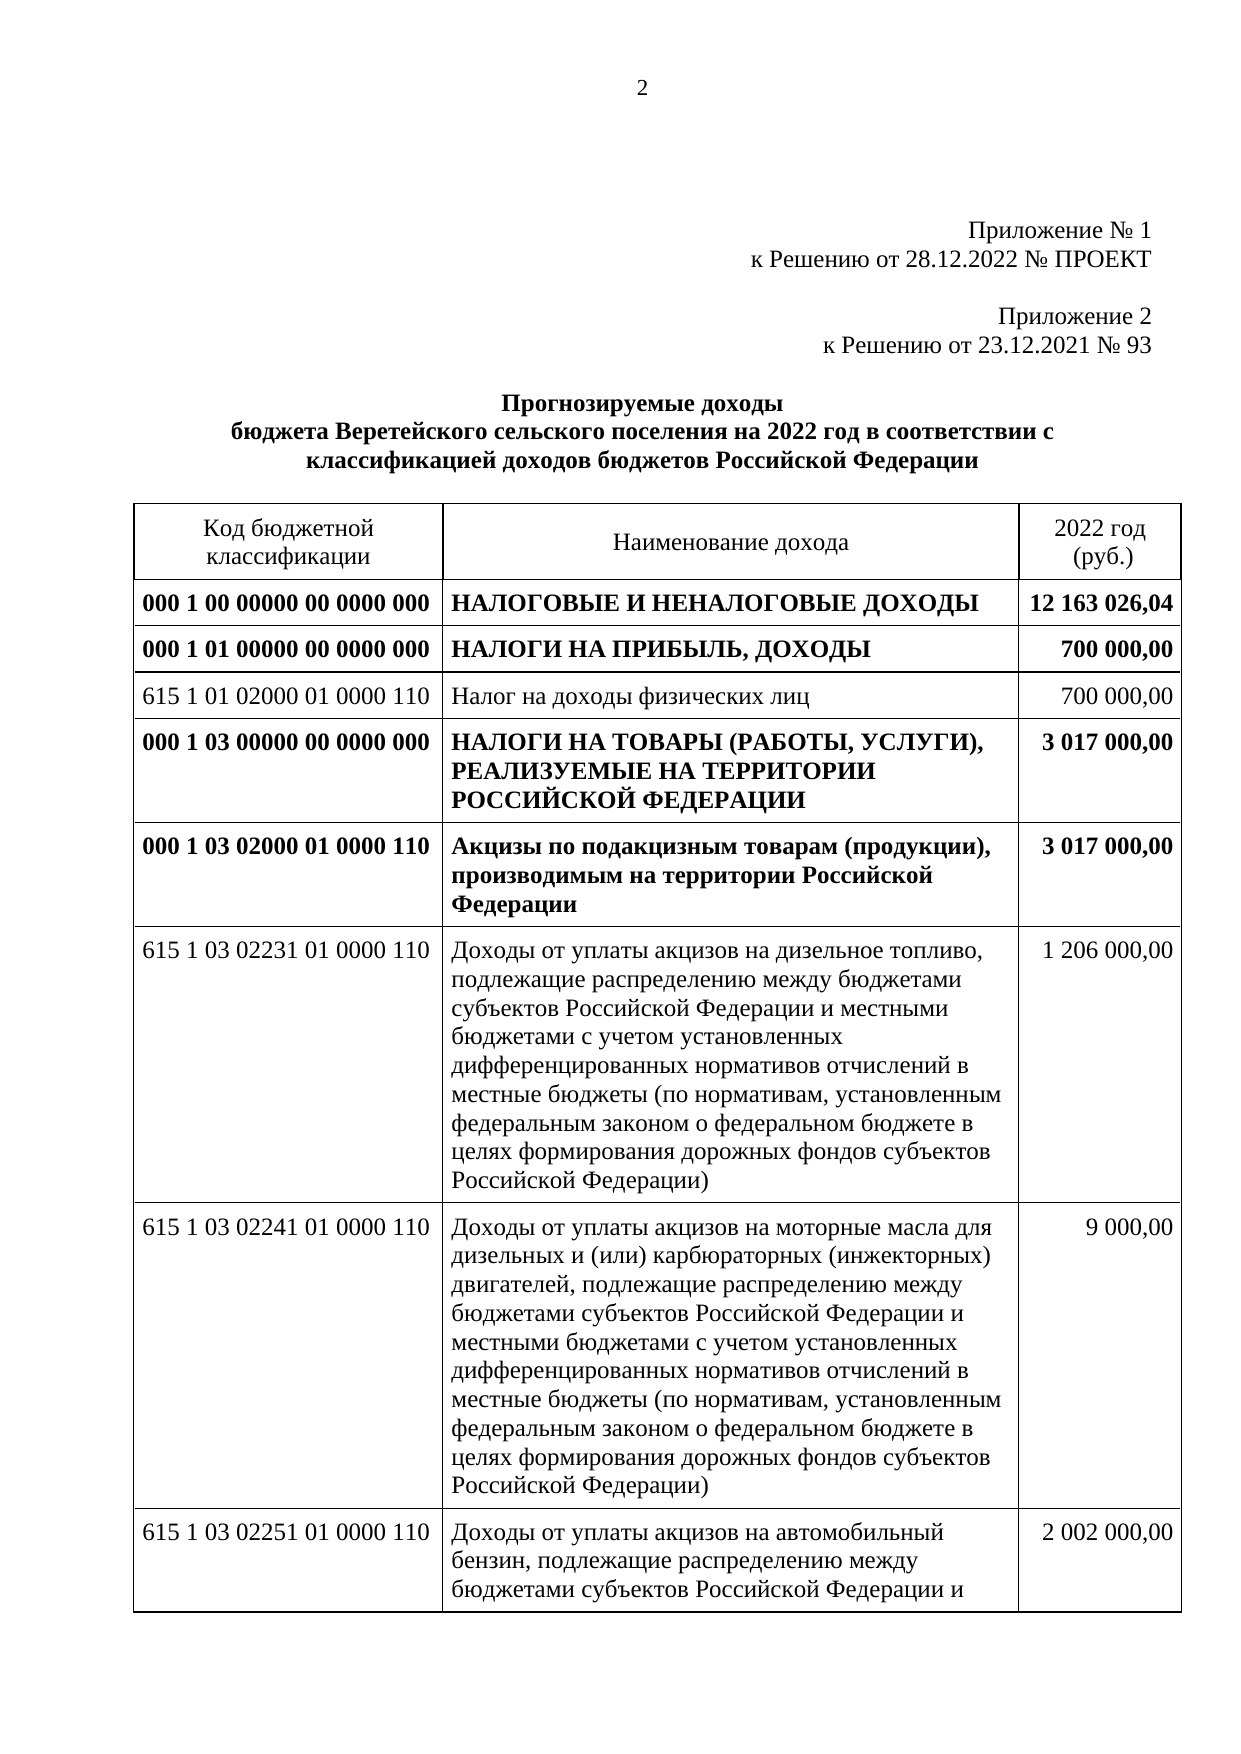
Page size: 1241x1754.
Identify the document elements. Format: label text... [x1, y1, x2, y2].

table_header [1020, 504, 1180, 578]
table_cell Акцизы по подакцизным товарам (продукции), производимым на территории Российской Федерации [443, 823, 1018, 926]
table_cell 615 1 01 02000 01 0000 110 [134, 672, 442, 718]
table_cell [443, 1509, 1018, 1611]
text к Решению от 28.12.2022 № ПРОЕКТ [133, 244, 1152, 273]
table_cell 1 206 000,00 [1019, 926, 1181, 1202]
text Приложение № 1 [133, 215, 1152, 244]
table_cell 3 017 000,00 [1019, 718, 1181, 822]
table_cell 9 000,00 [1019, 1202, 1181, 1507]
text бюджета Веретейского сельского поселения на 2022 год в соответствии с классификацией доходов бюджетов Российской Федерации [133, 416, 1152, 474]
table_cell НАЛОГИ НА ПРИБЫЛЬ, ДОХОДЫ [443, 626, 1018, 671]
text к Решению от 23.12.2021 № 93 [133, 330, 1152, 359]
table_cell 000 1 03 02000 01 0000 110 [134, 823, 442, 926]
table_cell НАЛОГОВЫЕ И НЕНАЛОГОВЫЕ ДОХОДЫ [443, 580, 1018, 625]
table_cell 000 1 01 00000 00 0000 000 [134, 626, 442, 671]
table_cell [134, 1509, 442, 1611]
table_cell 615 1 03 02231 01 0000 110 [134, 927, 442, 1202]
text Приложение 2 [133, 301, 1152, 330]
table_cell 000 1 03 00000 00 0000 000 [134, 719, 442, 822]
text Прогнозируемые доходы [133, 388, 1152, 416]
table_cell НАЛОГИ НА ТОВАРЫ (РАБОТЫ, УСЛУГИ), РЕАЛИЗУЕМЫЕ НА ТЕРРИТОРИИ РОССИЙСКОЙ ФЕДЕРАЦИИ [443, 719, 1018, 822]
table_cell 700 000,00 [1019, 625, 1181, 671]
table_cell Налог на доходы физических лиц [443, 673, 1018, 718]
table_cell 700 000,00 [1019, 671, 1181, 718]
table_cell 12 163 026,04 [1019, 580, 1181, 625]
table_header [444, 504, 1018, 578]
table_cell 2 002 000,00 [1019, 1508, 1181, 1611]
table_cell 3 017 000,00 [1019, 822, 1181, 926]
table_cell Доходы от уплаты акцизов на дизельное топливо, подлежащие распределению между бюджетами субъектов Российской Федерации и местными бюджетами с учетом установленных дифференцированных нормативов отчислений в местные бюджеты (по нормативам, установленным федеральным законом о федеральном бюджете в целях формирования дорожных фондов субъектов Российской Федерации) [443, 927, 1018, 1202]
table_cell Доходы от уплаты акцизов на моторные масла для дизельных и (или) карбюраторных (инжекторных) двигателей, подлежащие распределению между бюджетами субъектов Российской Федерации и местными бюджетами с учетом установленных дифференцированных нормативов отчислений в местные бюджеты (по нормативам, установленным федеральным законом о федеральном бюджете в целях формирования дорожных фондов субъектов Российской Федерации) [443, 1203, 1018, 1507]
table_cell 615 1 03 02241 01 0000 110 [134, 1203, 442, 1507]
table_cell 000 1 00 00000 00 0000 000 [134, 580, 442, 625]
table_header [135, 504, 442, 578]
